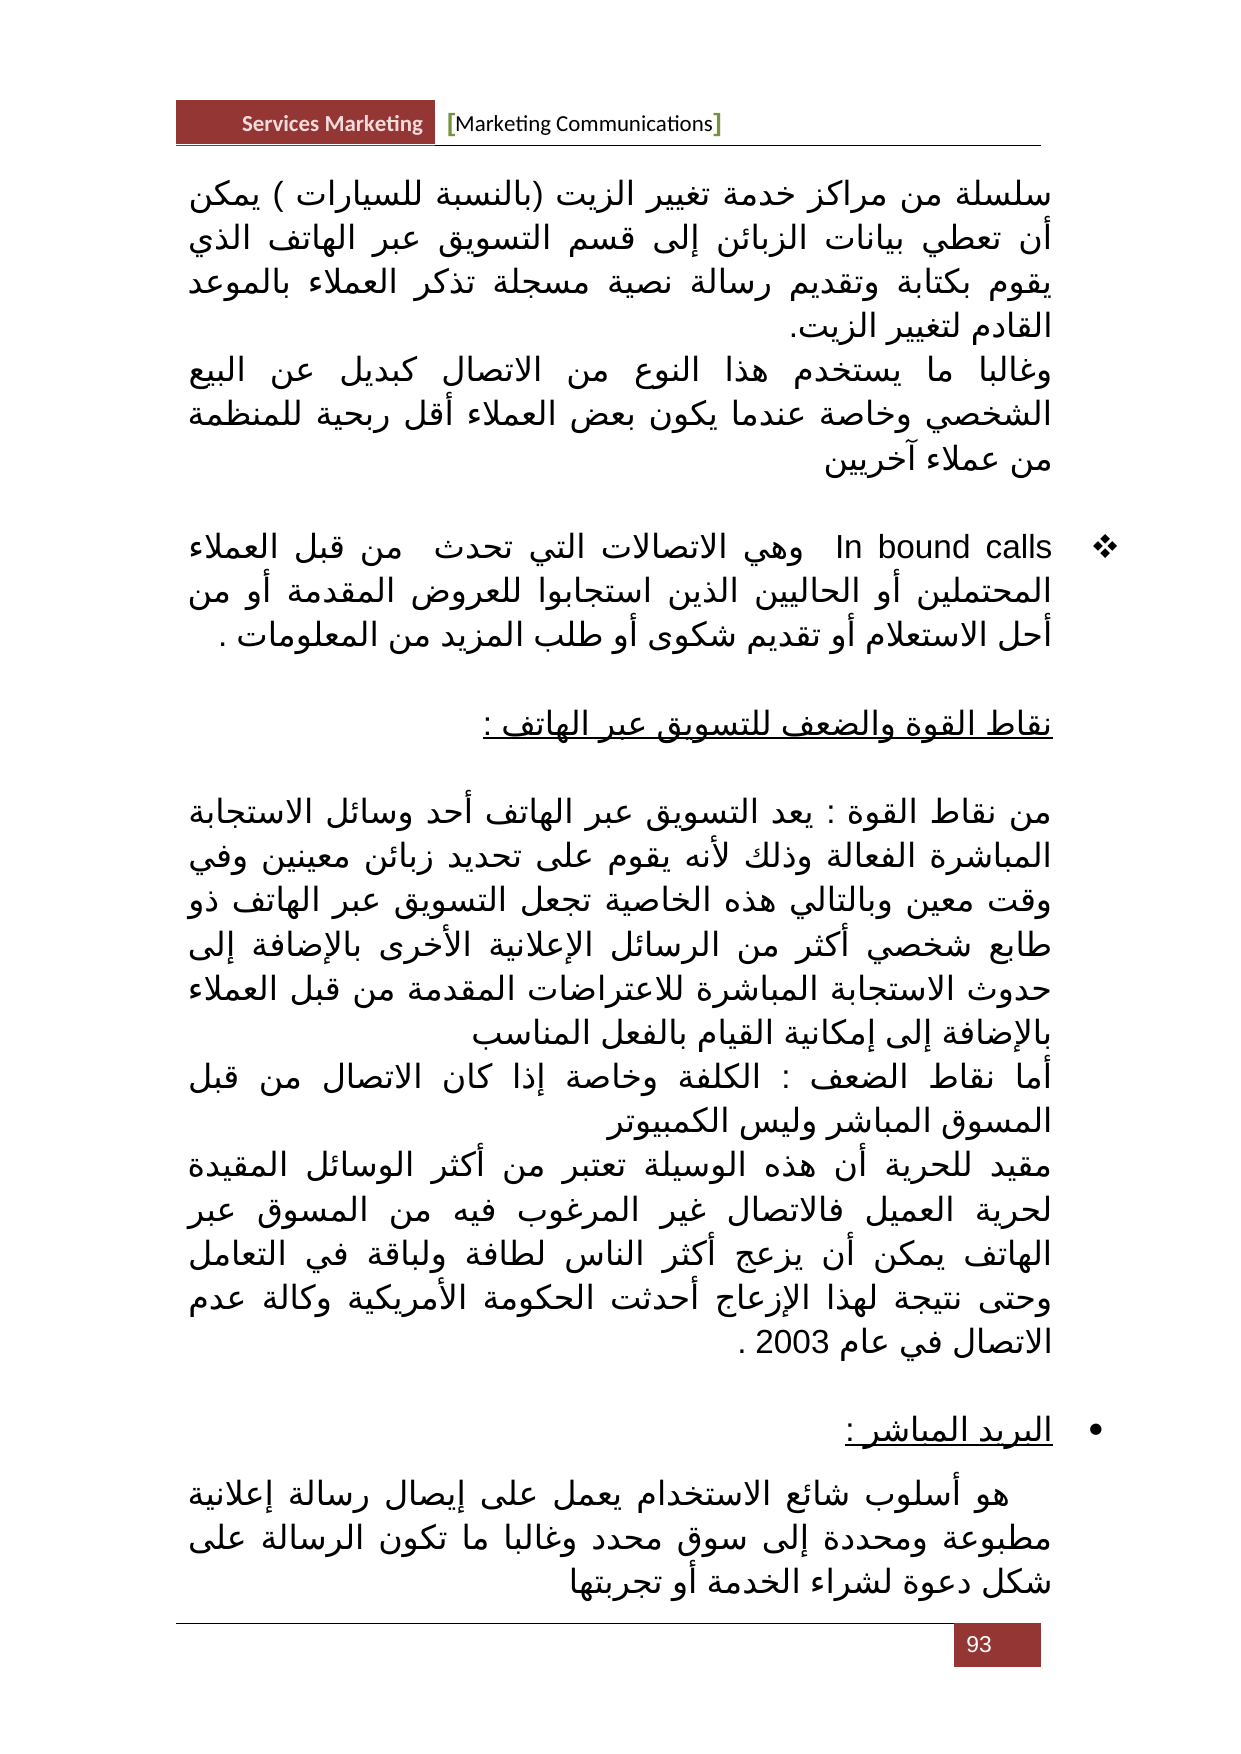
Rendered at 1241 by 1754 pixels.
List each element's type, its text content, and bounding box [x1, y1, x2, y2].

list هو أسلوب شائع الاستخدام يعمل على إيصال رسالة إعلانية مطبوعة ومحددة إلى سوق محدد وغالبا ما تكون الرسالة على شكل دعوة لشراء الخدمة أو تجربتها [187, 1474, 1053, 1601]
list من نقاط القوة : يعد التسويق عبر الهاتف أحد وسائل الاستجابة المباشرة الفعالة وذلك لأنه يقوم على تحديد زبائن معينين وفي وقت معين وبالتالي هذه الخاصية تجعل التسويق عبر الهاتف ذو طابع شخصي أكثر من الرسائل الإعلانية الأخرى بالإضافة إلى حدوث الاستجابة المباشرة للاعتراضات المقدمة من قبل العملاء بالإضافة إلى إمكانية القيام بالفعل المناسب [187, 792, 1053, 1051]
list سلسلة من مراكز خدمة تغيير الزيت (بالنسبة للسيارات ) يمكن أن تعطي بيانات الزبائن إلى قسم التسويق عبر الهاتف الذي يقوم بكتابة وتقديم رسالة نصية مسجلة تذكر العملاء بالموعد القادم لتغيير الزيت. [187, 174, 1053, 344]
list وغالبا ما يستخدم هذا النوع من الاتصال كبديل عن البيع الشخصي وخاصة عندما يكون بعض العملاء أقل ربحية للمنظمة من عملاء آخريين [187, 350, 1053, 477]
list مقيد للحرية أن هذه الوسيلة تعتبر من أكثر الوسائل المقيدة لحرية العميل فالاتصال غير المرغوب فيه من المسوق عبر الهاتف يمكن أن يزعج أكثر الناس لطافة ولباقة في التعامل وحتى نتيجة لهذا الإزعاج أحدثت الحكومة الأمريكية وكالة عدم الاتصال في عام 2003 . [187, 1145, 1053, 1361]
list In bound calls وهي الاتصالات التي تحدث من قبل العملاء المحتملين أو الحاليين الذين استجابوا للعروض المقدمة أو من أحل الاستعلام أو تقديم شكوى أو طلب المزيد من المعلومات . [187, 527, 1090, 654]
list أما نقاط الضعف : الكلفة وخاصة إذا كان الاتصال من قبل المسوق المباشر وليس الكمبيوتر [187, 1057, 1053, 1140]
list نقاط القوة والضعف للتسويق عبر الهاتف : [187, 704, 1053, 742]
list البريد المباشر : [187, 1410, 1090, 1449]
